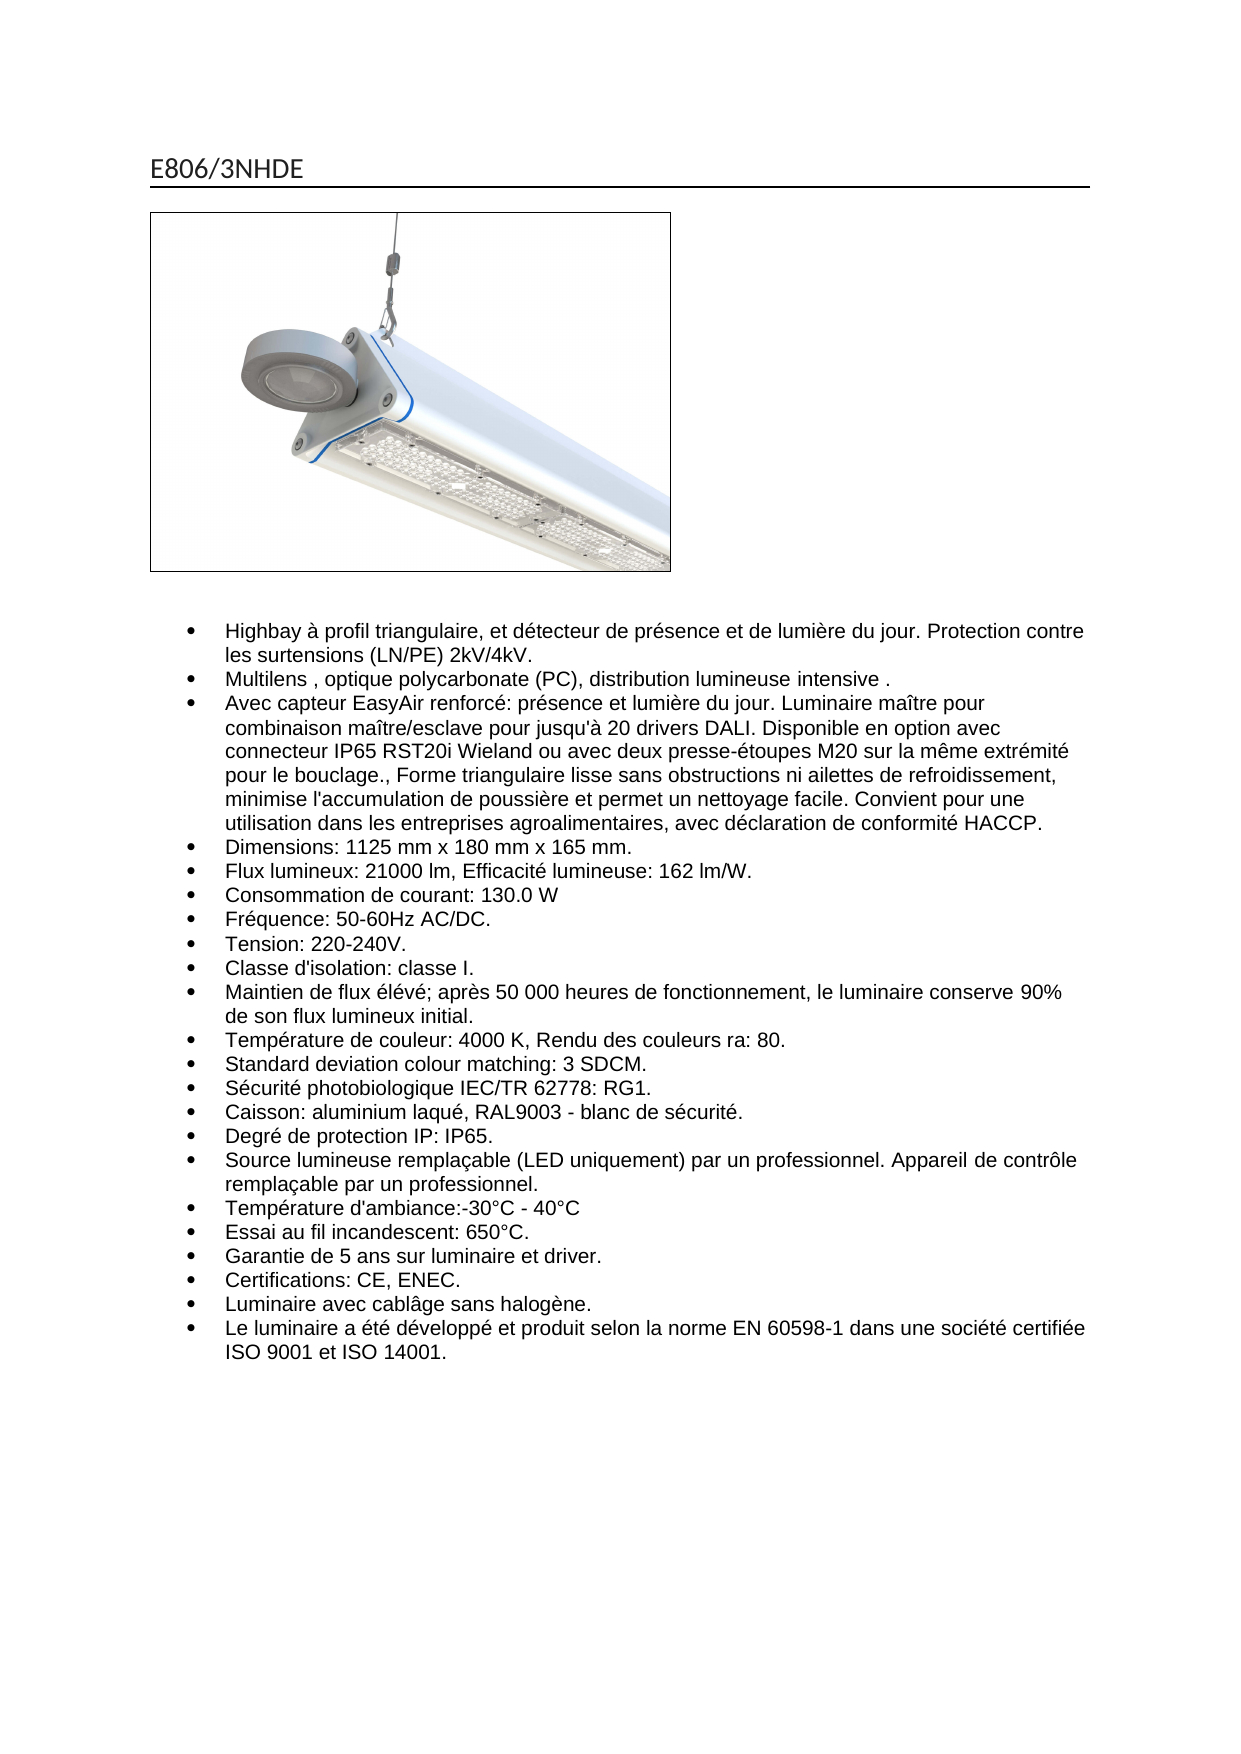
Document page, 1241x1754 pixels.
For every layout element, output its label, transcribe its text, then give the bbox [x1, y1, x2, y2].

list Avec capteur EasyAir renforcé: présence et lumière du jour. Luminaire maître pour combinaison maître/esclave pour jusqu'à 20 drivers DALI. Disponible en option avec connecteur IP65 RST20i Wieland ou avec deux presse-étoupes M20 sur la même extrémité pour le bouclage., Forme triangulaire lisse sans obstructions ni ailettes de refroidissement, minimise l'accumulation de poussière et permet un nettoyage facile. Convient pour une utilisation dans les entreprises agroalimentaires, avec déclaration de conformité HACCP. [187, 691, 1090, 835]
list Garantie de 5 ans sur luminaire et driver. [187, 1244, 1090, 1268]
list Classe d'isolation: classe I. [187, 955, 1090, 979]
list Caisson: aluminium laqué, RAL9003 - blanc de sécurité. [187, 1100, 1090, 1124]
list Maintien de flux élévé; après 50 000 heures de fonctionnement, le luminaire conserve 90% de son flux lumineux initial. [187, 979, 1090, 1027]
list Highbay à profil triangulaire, et détecteur de présence et de lumière du jour. Protection contre les surtensions (LN/PE) 2kV/4kV. [187, 619, 1090, 667]
list Consommation de courant: 130.0 W [187, 883, 1090, 907]
list Tension: 220-240V. [187, 931, 1090, 955]
list Luminaire avec cablâge sans halogène. [187, 1292, 1090, 1316]
list Certifications: CE, ENEC. [187, 1268, 1090, 1292]
list Température de couleur: 4000 K, Rendu des couleurs ra: 80. [187, 1027, 1090, 1052]
list Standard deviation colour matching: 3 SDCM. [187, 1052, 1090, 1076]
list Multilens , optique polycarbonate (PC), distribution lumineuse intensive . [187, 667, 1090, 691]
text E806/3NHDE [150, 150, 1090, 186]
list Le luminaire a été développé et produit selon la norme EN 60598-1 dans une société certifiée ISO 9001 et ISO 14001. [187, 1316, 1090, 1364]
list Essai au fil incandescent: 650°C. [187, 1220, 1090, 1244]
picture [151, 213, 670, 571]
list Flux lumineux: 21000 lm, Efficacité lumineuse: 162 lm/W. [187, 859, 1090, 883]
list Dimensions: 1125 mm x 180 mm x 165 mm. [187, 835, 1090, 859]
list Source lumineuse remplaçable (LED uniquement) par un professionnel. Appareil de contrôle remplaçable par un professionnel. [187, 1148, 1090, 1196]
list Degré de protection IP: IP65. [187, 1124, 1090, 1148]
list Sécurité photobiologique IEC/TR 62778: RG1. [187, 1076, 1090, 1100]
list Fréquence: 50-60Hz AC/DC. [187, 907, 1090, 931]
list Température d'ambiance:-30°C - 40°C [187, 1196, 1090, 1220]
